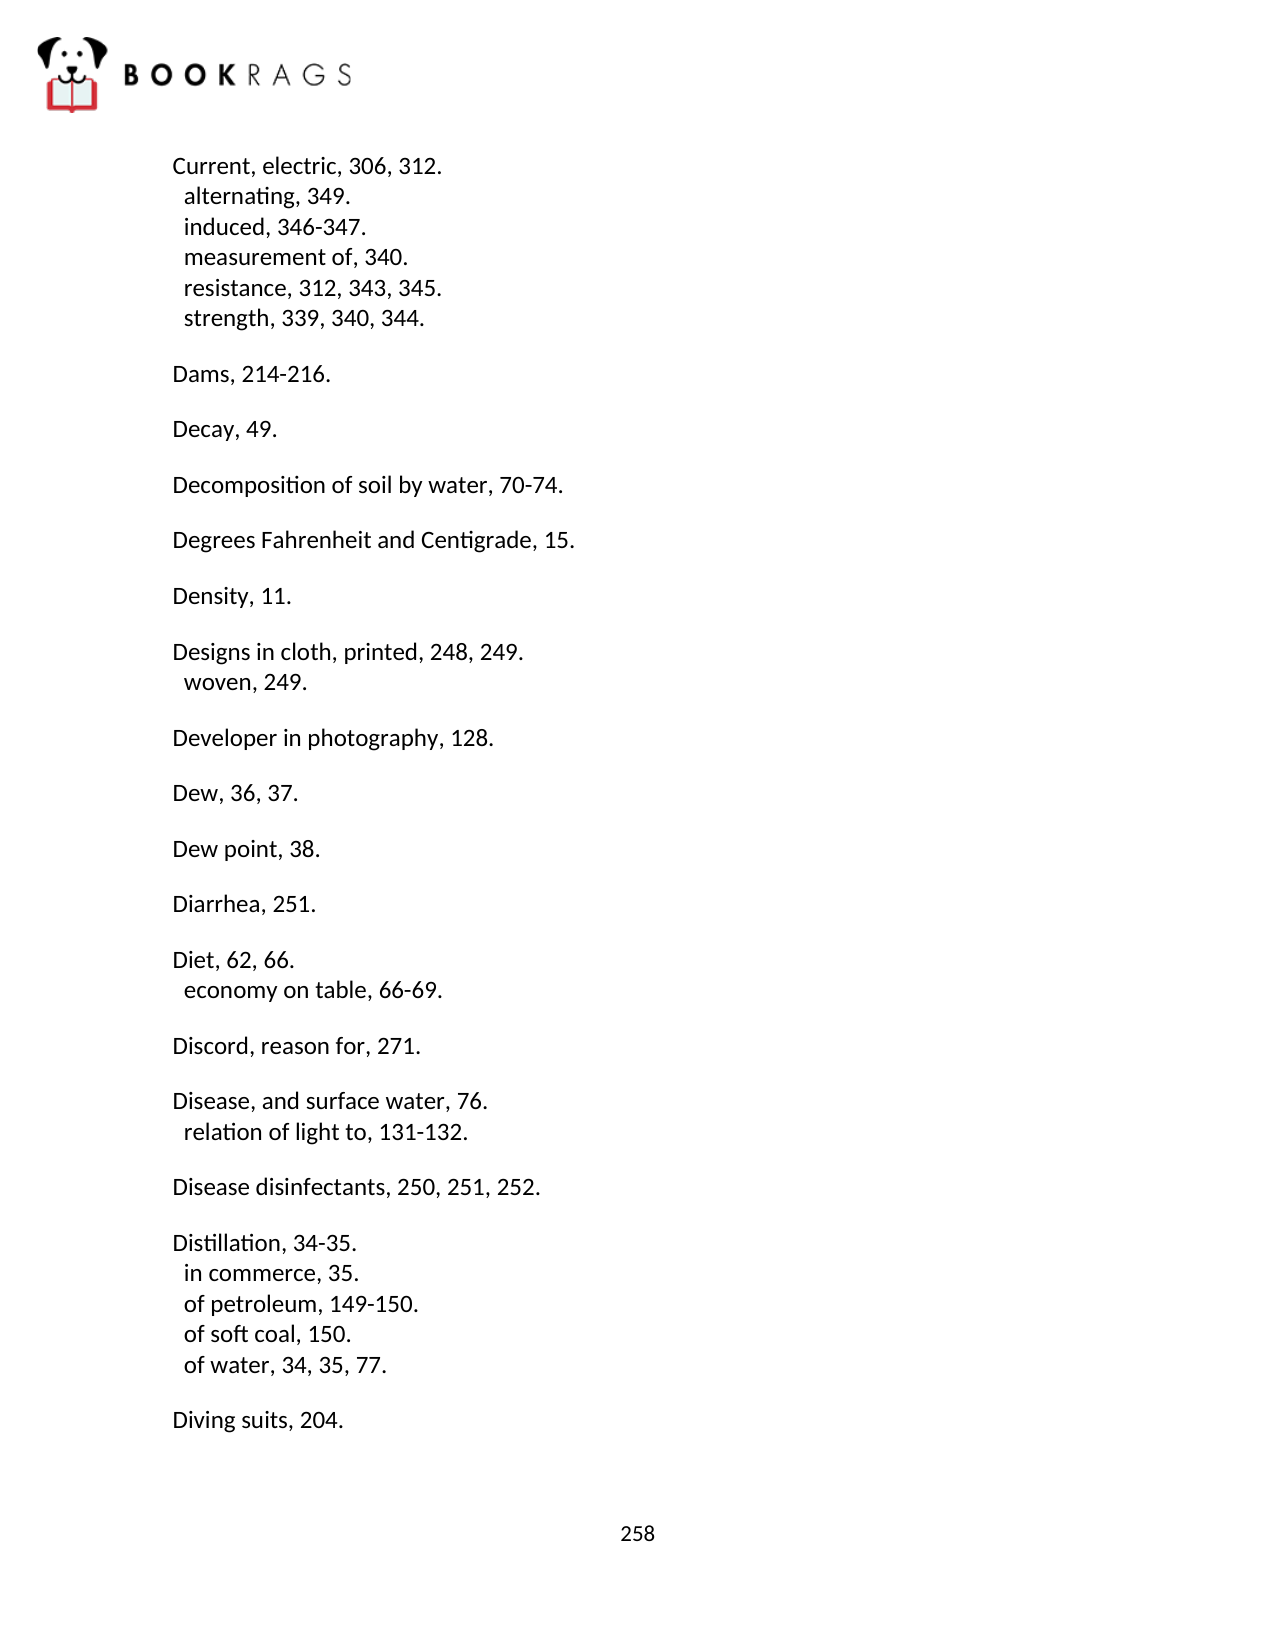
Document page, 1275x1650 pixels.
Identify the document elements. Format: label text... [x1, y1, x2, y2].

text Current, electric, 306, 312. alternating, 349. induced, 346-347. measurement of, 340. resistance, 312, 343, 345. strength, 339, 340, 344. [150, 150, 1125, 333]
text Disease disinfectants, 250, 251, 252. [150, 1171, 1125, 1202]
text Degrees Fahrenheit and Centigrade, 15. [150, 525, 1125, 555]
text Discord, reason for, 271. [150, 1030, 1125, 1060]
text Density, 11. [150, 580, 1125, 611]
text Diet, 62, 66. economy on table, 66-69. [150, 944, 1125, 1005]
text Dew point, 38. [150, 833, 1125, 863]
text Developer in photography, 128. [150, 722, 1125, 752]
text Diarrhea, 251. [150, 888, 1125, 919]
picture [37, 37, 351, 113]
text Dew, 36, 37. [150, 777, 1125, 808]
text Distillation, 34-35. in commerce, 35. of petroleum, 149-150. of soft coal, 150. of water, 34, 35, 77. [150, 1227, 1125, 1379]
text Diving suits, 204. [150, 1404, 1125, 1435]
text Dams, 214-216. [150, 358, 1125, 389]
text Decay, 49. [150, 414, 1125, 444]
text Decomposition of soil by water, 70-74. [150, 469, 1125, 500]
text Disease, and surface water, 76. relation of light to, 131-132. [150, 1085, 1125, 1146]
text Designs in cloth, printed, 248, 249. woven, 249. [150, 636, 1125, 697]
